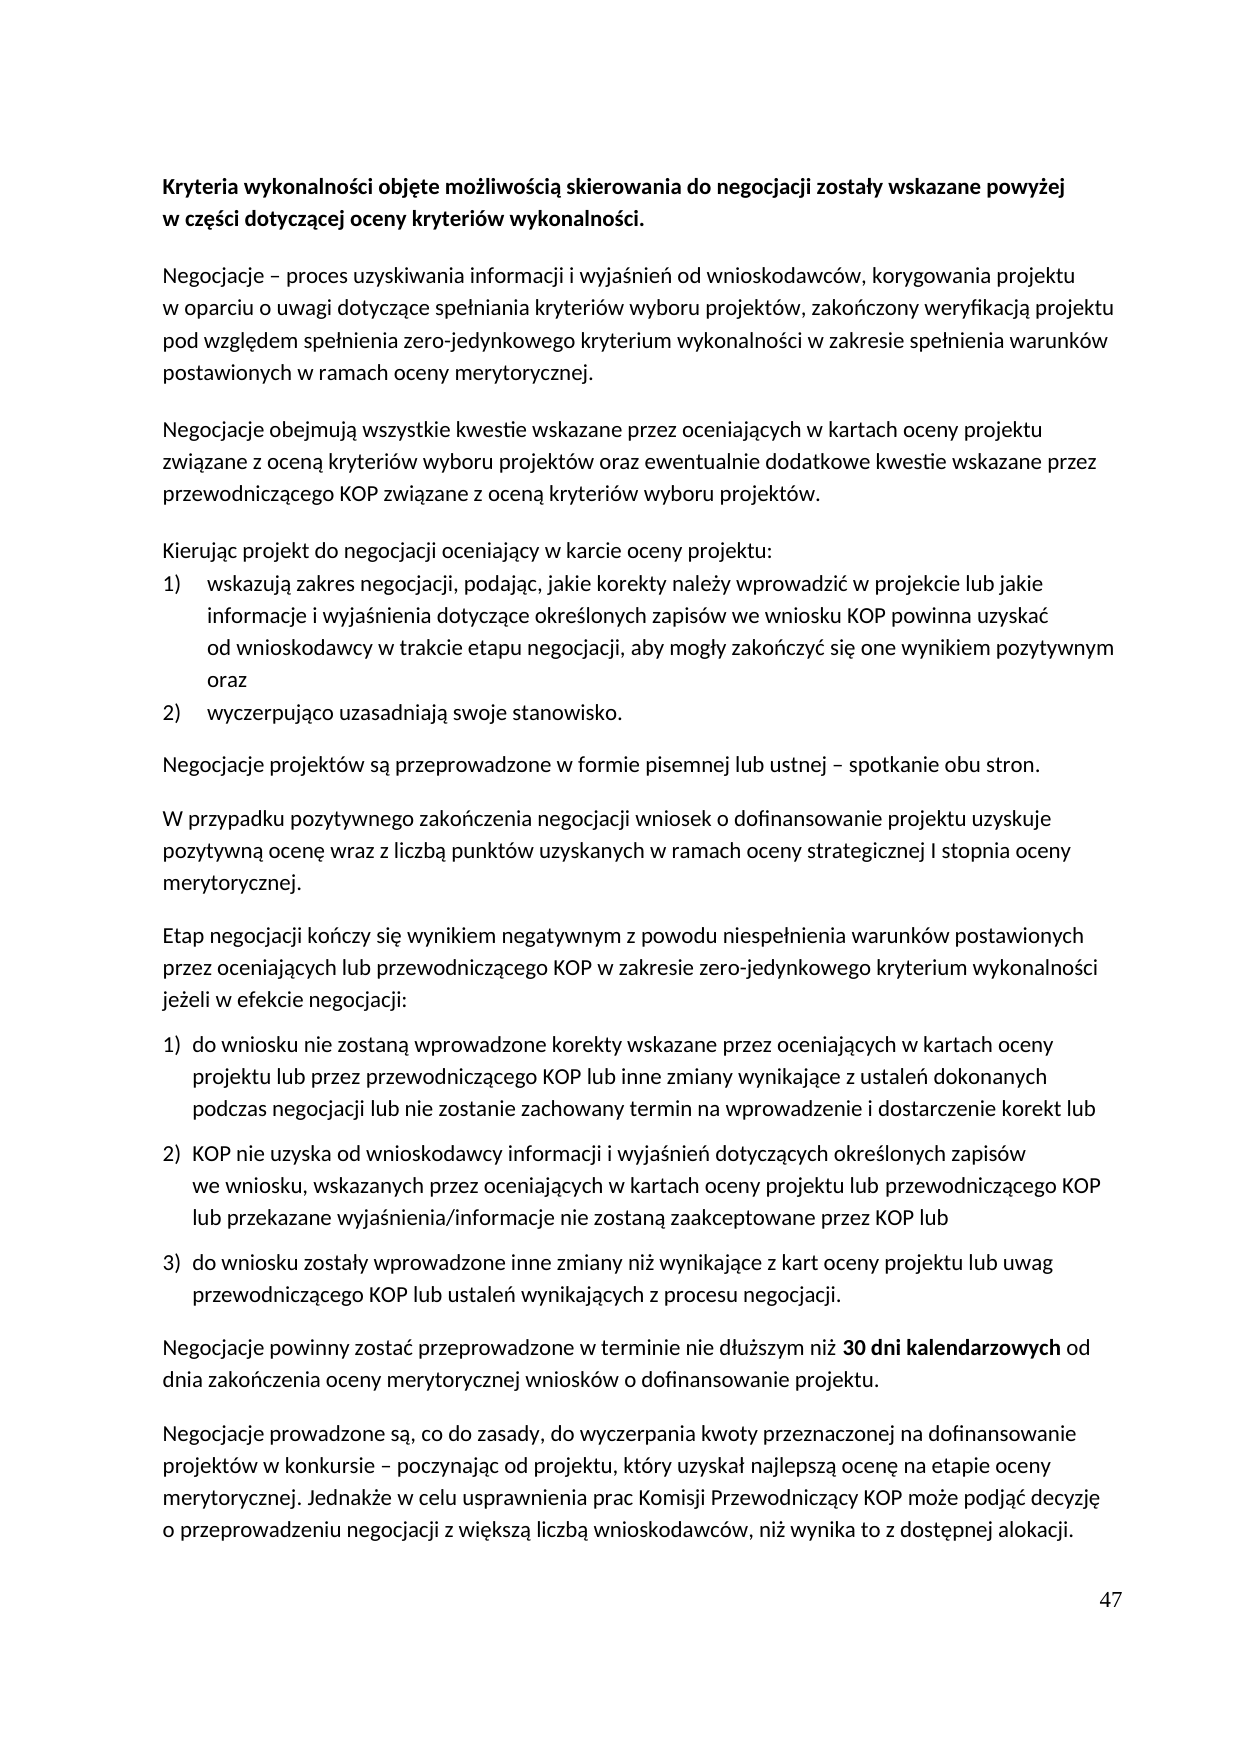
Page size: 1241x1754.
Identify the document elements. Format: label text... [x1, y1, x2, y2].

text Kryteria wykonalności objęte możliwością skierowania do negocjacji zostały wskazane powyżej w części dotyczącej oceny kryteriów wykonalności. [162, 172, 1122, 232]
text Negocjacje projektów są przeprowadzone w formie pisemnej lub ustnej – spotkanie obu stron. [162, 751, 1122, 779]
list wskazują zakres negocjacji, podając, jakie korekty należy wprowadzić w projekcie lub jakie informacje i wyjaśnienia dotyczące określonych zapisów we wniosku KOP powinna uzyskać od wnioskodawcy w trakcie etapu negocjacji, aby mogły zakończyć się one wynikiem pozytywnym oraz [162, 569, 1122, 693]
text W przypadku pozytywnego zakończenia negocjacji wniosek o dofinansowanie projektu uzyskuje pozytywną ocenę wraz z liczbą punktów uzyskanych w ramach oceny strategicznej I stopnia oceny merytorycznej. [162, 804, 1122, 896]
list do wniosku nie zostaną wprowadzone korekty wskazane przez oceniających w kartach oceny projektu lub przez przewodniczącego KOP lub inne zmiany wynikające z ustaleń dokonanych podczas negocjacji lub nie zostanie zachowany termin na wprowadzenie i dostarczenie korekt lub [162, 1030, 1122, 1122]
text Etap negocjacji kończy się wynikiem negatywnym z powodu niespełnienia warunków postawionych przez oceniających lub przewodniczącego KOP w zakresie zero-jedynkowego kryterium wykonalności jeżeli w efekcie negocjacji: [162, 921, 1122, 1013]
text Kierując projekt do negocjacji oceniający w karcie oceny projektu: [162, 537, 1122, 565]
text Negocjacje powinny zostać przeprowadzone w terminie nie dłuższym niż 30 dni kalendarzowych od dnia zakończenia oceny merytorycznej wniosków o dofinansowanie projektu. [162, 1333, 1122, 1394]
list KOP nie uzyska od wnioskodawcy informacji i wyjaśnień dotyczących określonych zapisów we wniosku, wskazanych przez oceniających w kartach oceny projektu lub przewodniczącego KOP lub przekazane wyjaśnienia/informacje nie zostaną zaakceptowane przez KOP lub [162, 1139, 1122, 1232]
text Negocjacje – proces uzyskiwania informacji i wyjaśnień od wnioskodawców, korygowania projektu w oparciu o uwagi dotyczące spełniania kryteriów wyboru projektów, zakończony weryfikacją projektu pod względem spełnienia zero-jedynkowego kryterium wykonalności w zakresie spełnienia warunków postawionych w ramach oceny merytorycznej. [162, 261, 1122, 386]
list wyczerpująco uzasadniają swoje stanowisko. [162, 698, 1122, 726]
list do wniosku zostały wprowadzone inne zmiany niż wynikające z kart oceny projektu lub uwag przewodniczącego KOP lub ustaleń wynikających z procesu negocjacji. [162, 1248, 1122, 1308]
text Negocjacje obejmują wszystkie kwestie wskazane przez oceniających w kartach oceny projektu związane z oceną kryteriów wyboru projektów oraz ewentualnie dodatkowe kwestie wskazane przez przewodniczącego KOP związane z oceną kryteriów wyboru projektów. [162, 415, 1122, 507]
text Negocjacje prowadzone są, co do zasady, do wyczerpania kwoty przeznaczonej na dofinansowanie projektów w konkursie – poczynając od projektu, który uzyskał najlepszą ocenę na etapie oceny merytorycznej. Jednakże w celu usprawnienia prac Komisji Przewodniczący KOP może podjąć decyzję o przeprowadzeniu negocjacji z większą liczbą wnioskodawców, niż wynika to z dostępnej alokacji. [162, 1419, 1122, 1543]
